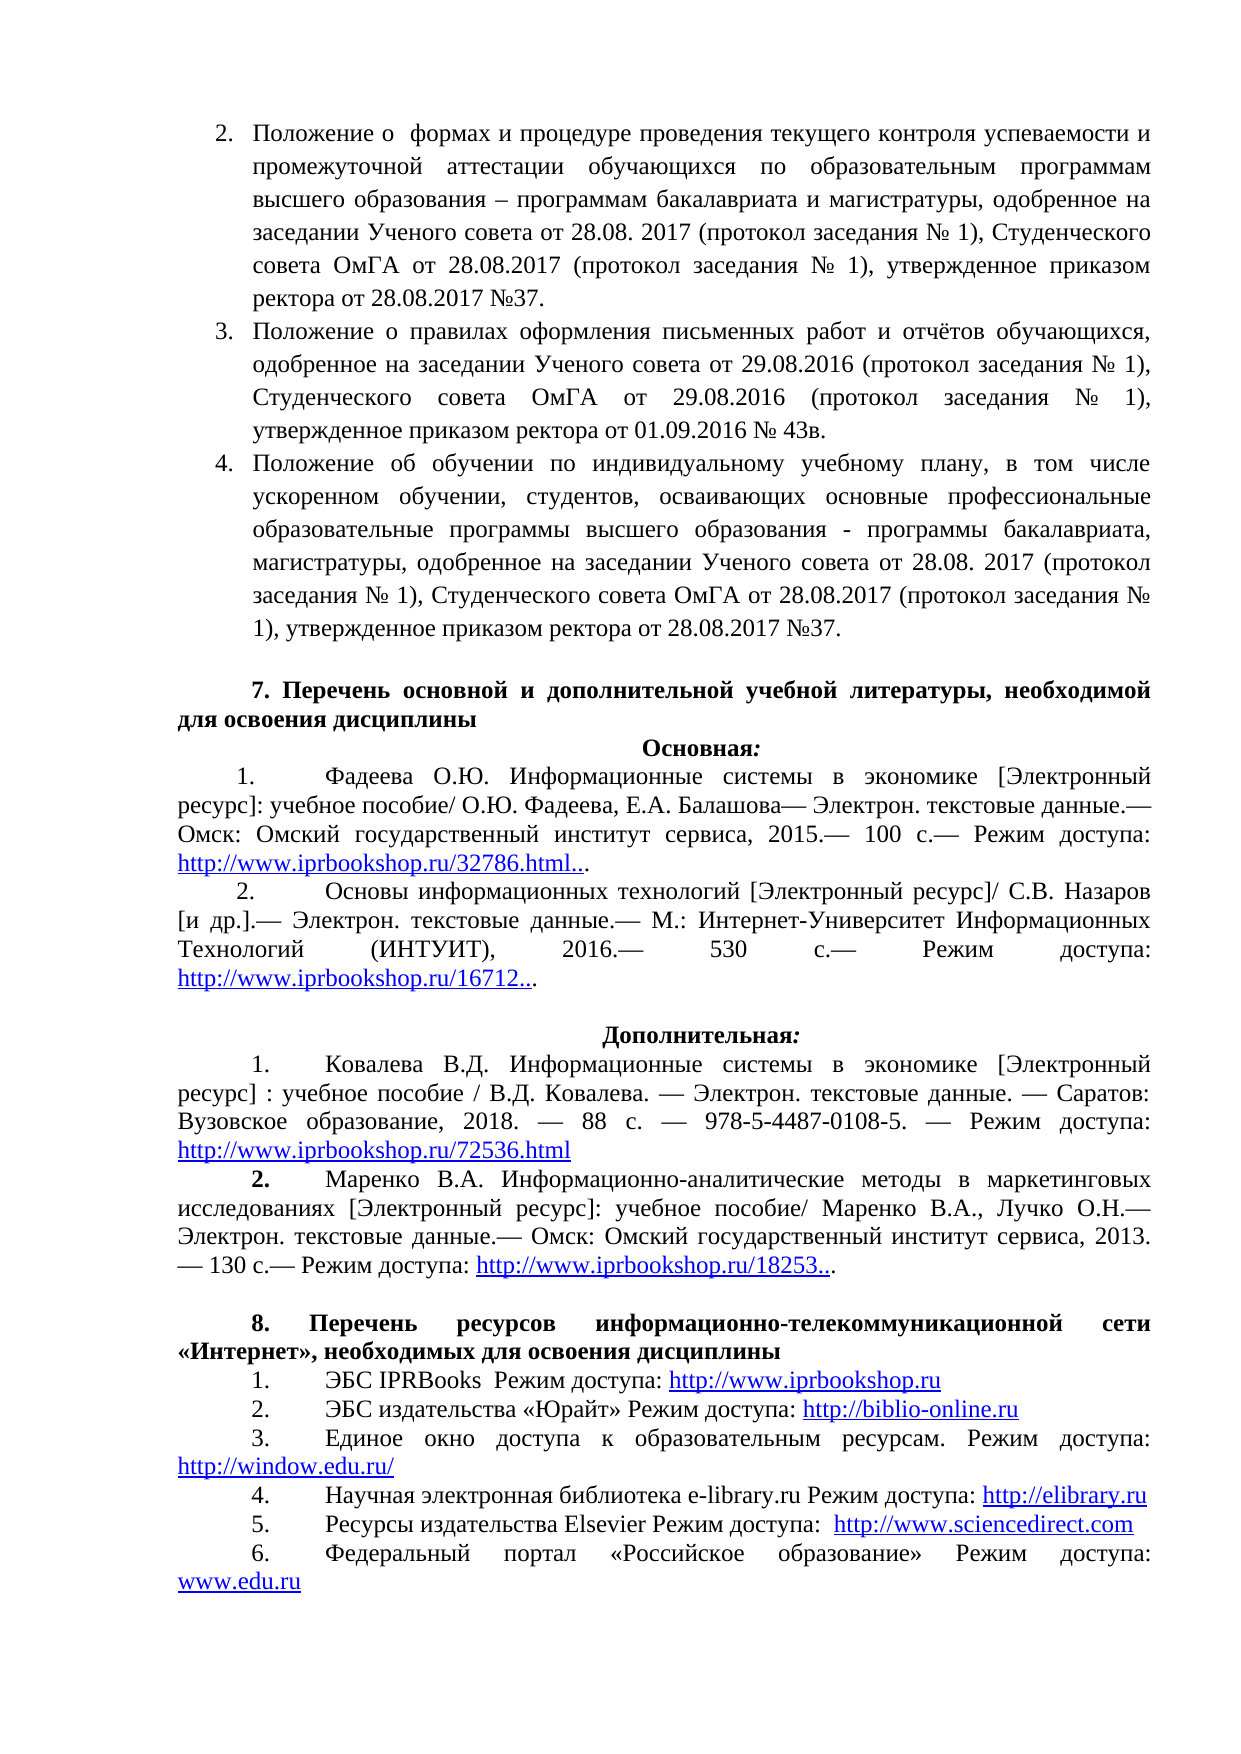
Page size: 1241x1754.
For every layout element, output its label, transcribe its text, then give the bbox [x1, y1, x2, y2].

list Федеральный портал «Российское образование» Режим доступа: www.edu.ru [177, 1538, 1152, 1595]
list Положение об обучении по индивидуальному учебному плану, в том числе ускоренном обучении, студентов, осваивающих основные профессиональные образовательные программы высшего образования - программы бакалавриата, магистратуры, одобренное на заседании Ученого совета от 28.08. 2017 (протокол заседания № 1), Студенческого совета ОмГА от 28.08.2017 (протокол заседания № 1), утвержденное приказом ректора от 28.08.2017 №37. [215, 448, 1152, 642]
list Положение о правилах оформления письменных работ и отчётов обучающихся, одобренное на заседании Ученого совета от 29.08.2016 (протокол заседания № 1), Студенческого совета ОмГА от 29.08.2016 (протокол заседания № 1), утвержденное приказом ректора от 01.09.2016 № 43в. [215, 316, 1152, 444]
list ЭБС IPRBooks Режим доступа: http://www.iprbookshop.ru [177, 1365, 1152, 1394]
list Научная электронная библиотека e-library.ru Режим доступа: http://elibrary.ru [177, 1480, 1152, 1509]
list Ковалева В.Д. Информационные системы в экономике [Электронный ресурс] : учебное пособие / В.Д. Ковалева. — Электрон. текстовые данные. — Саратов: Вузовское образование, 2018. — 88 c. — 978-5-4487-0108-5. — Режим доступа: http://www.iprbookshop.ru/72536.html [177, 1049, 1152, 1164]
text Основная: [177, 733, 1152, 761]
list Ресурсы издательства Elsevier Режим доступа: http://www.sciencedirect.com [177, 1509, 1152, 1538]
list Дополнительная: [251, 1020, 1152, 1049]
list ЭБС издательства «Юрайт» Режим доступа: http://biblio-online.ru [177, 1394, 1152, 1423]
list Положение о формах и процедуре проведения текущего контроля успеваемости и промежуточной аттестации обучающихся по образовательным программам высшего образования – программам бакалавриата и магистратуры, одобренное на заседании Ученого совета от 28.08. 2017 (протокол заседания № 1), Студенческого совета ОмГА от 28.08.2017 (протокол заседания № 1), утвержденное приказом ректора от 28.08.2017 №37. [215, 118, 1152, 312]
list Единое окно доступа к образовательным ресурсам. Режим доступа: http://window.edu.ru/ [177, 1423, 1152, 1480]
text 7. Перечень основной и дополнительной учебной литературы, необходимой для освоения дисциплины [177, 675, 1152, 733]
list Фадеева О.Ю. Информационные системы в экономике [Электронный ресурс]: учебное пособие/ О.Ю. Фадеева, Е.А. Балашова— Электрон. текстовые данные.— Омск: Омский государственный институт сервиса, 2015.— 100 c.— Режим доступа: http://www.iprbookshop.ru/32786.html... [177, 761, 1152, 876]
list Основы информационных технологий [Электронный ресурс]/ С.В. Назаров [и др.].— Электрон. текстовые данные.— М.: Интернет-Университет Информационных Технологий (ИНТУИТ), 2016.— 530 c.— Режим доступа: http://www.iprbookshop.ru/16712... [177, 876, 1152, 991]
text 8. Перечень ресурсов информационно-телекоммуникационной сети «Интернет», необходимых для освоения дисциплины [177, 1308, 1152, 1365]
list Маренко В.А. Информационно-аналитические методы в маркетинговых исследованиях [Электронный ресурс]: учебное пособие/ Маренко В.А., Лучко О.Н.— Электрон. текстовые данные.— Омск: Омский государственный институт сервиса, 2013.— 130 c.— Режим доступа: http://www.iprbookshop.ru/18253... [177, 1164, 1152, 1279]
